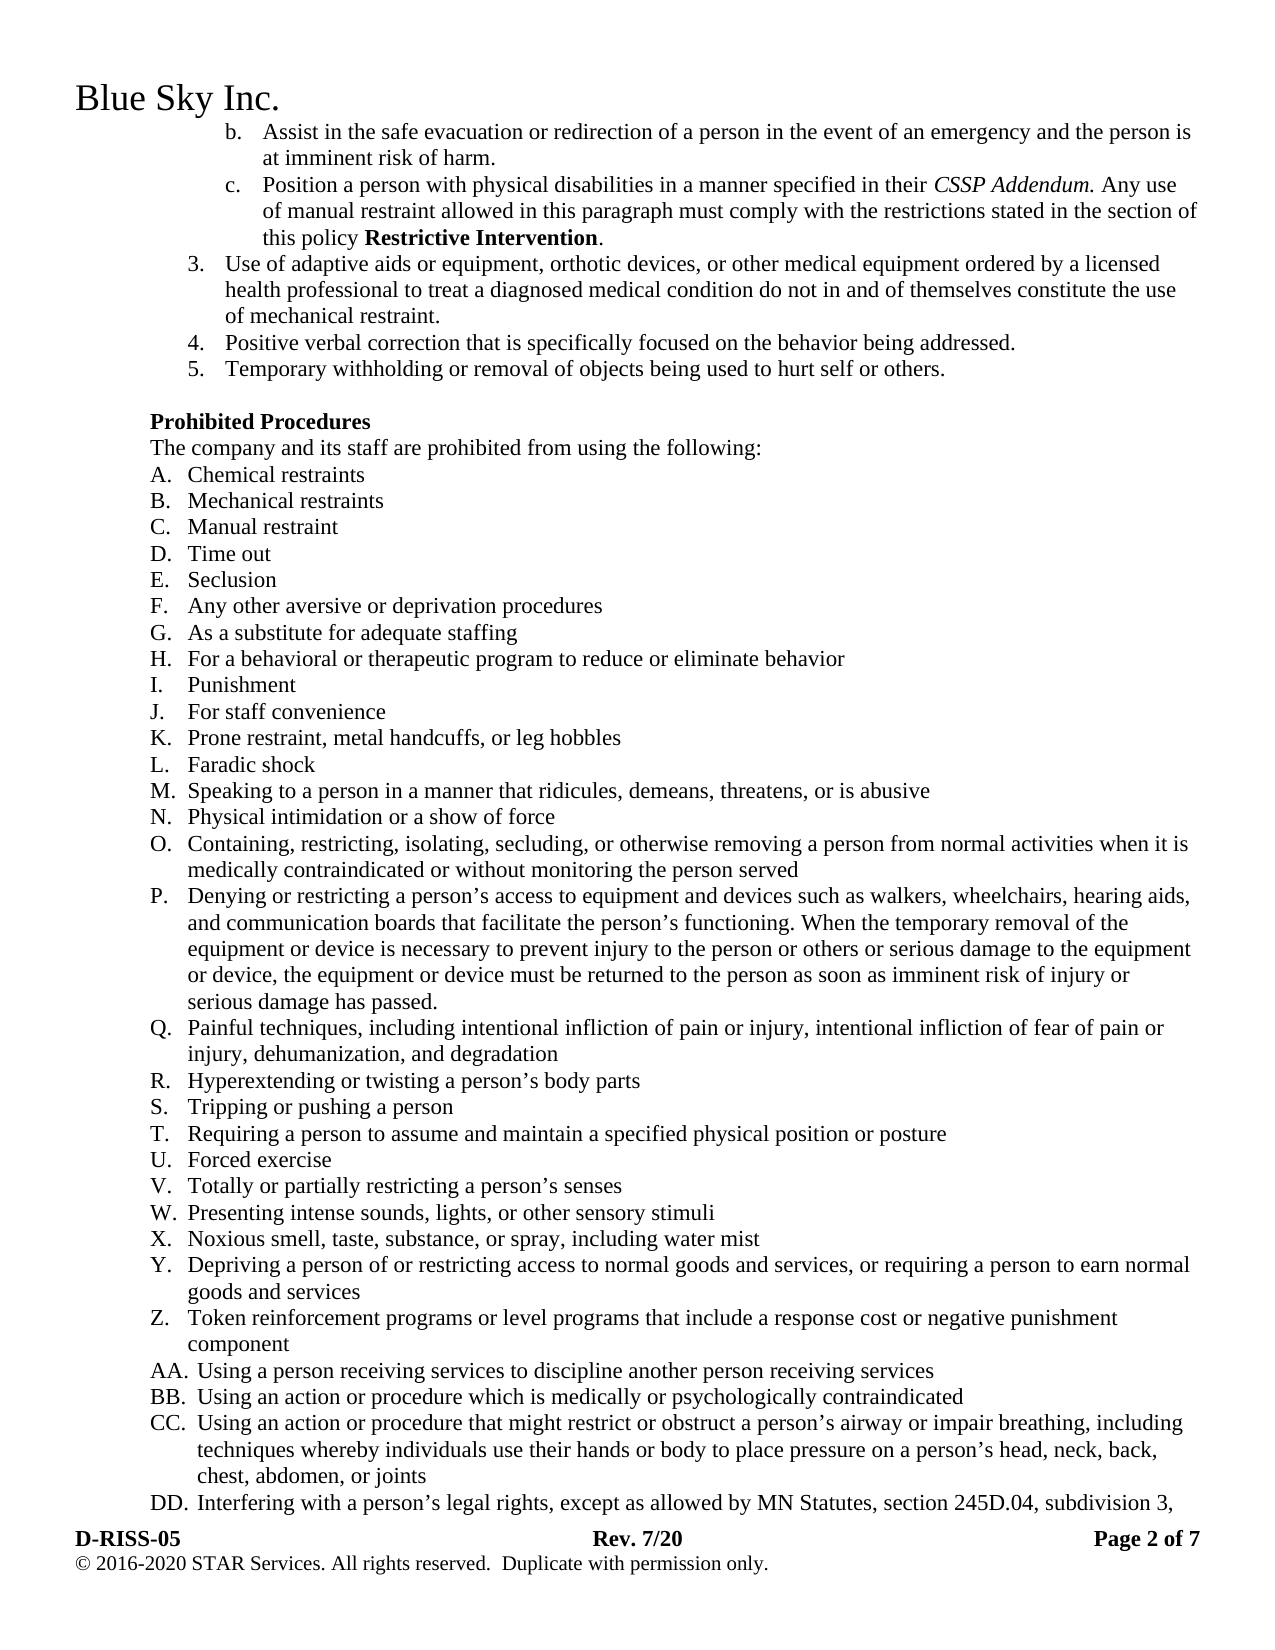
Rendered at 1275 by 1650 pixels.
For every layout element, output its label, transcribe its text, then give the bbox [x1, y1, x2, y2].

list Denying or restricting a person’s access to equipment and devices such as walkers, wheelchairs, hearing aids, and communication boards that facilitate the person’s functioning. When the temporary removal of the equipment or device is necessary to prevent injury to the person or others or serious damage to the equipment or device, the equipment or device must be returned to the person as soon as imminent risk of injury or serious damage has passed. [150, 882, 1200, 1014]
list Seclusion [150, 566, 1200, 592]
list Manual restraint [150, 513, 1200, 540]
text The company and its staff are prohibited from using the following: [150, 434, 1200, 461]
list Temporary withholding or removal of objects being used to hurt self or others. [187, 355, 1200, 382]
list For staff convenience [150, 698, 1200, 724]
list Noxious smell, taste, substance, or spray, including water mist [150, 1225, 1200, 1251]
list Forced exercise [150, 1146, 1200, 1172]
list Using an action or procedure that might restrict or obstruct a person’s airway or impair breathing, including techniques whereby individuals use their hands or body to place pressure on a person’s head, neck, back, chest, abdomen, or joints [150, 1409, 1200, 1488]
list Mechanical restraints [150, 487, 1200, 513]
list Time out [150, 540, 1200, 566]
list Assist in the safe evacuation or redirection of a person in the event of an emergency and the person is at imminent risk of harm. [225, 118, 1200, 171]
list Punishment [150, 672, 1200, 698]
list Physical intimidation or a show of force [150, 803, 1200, 830]
list For a behavioral or therapeutic program to reduce or eliminate behavior [150, 645, 1200, 672]
list Any other aversive or deprivation procedures [150, 592, 1200, 619]
list Token reinforcement programs or level programs that include a response cost or negative punishment component [150, 1304, 1200, 1357]
list As a substitute for adequate staffing [150, 619, 1200, 645]
list Presenting intense sounds, lights, or other sensory stimuli [150, 1199, 1200, 1225]
list Tripping or pushing a person [150, 1093, 1200, 1119]
list Use of adaptive aids or equipment, orthotic devices, or other medical equipment ordered by a licensed health professional to treat a diagnosed medical condition do not in and of themselves constitute the use of mechanical restraint. [187, 250, 1200, 329]
list Using an action or procedure which is medically or psychologically contraindicated [150, 1383, 1200, 1409]
list Containing, restricting, isolating, secluding, or otherwise removing a person from normal activities when it is medically contraindicated or without monitoring the person served [150, 830, 1200, 882]
list Using a person receiving services to discipline another person receiving services [150, 1357, 1200, 1383]
list Hyperextending or twisting a person’s body parts [150, 1067, 1200, 1093]
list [150, 1488, 1200, 1515]
list Position a person with physical disabilities in a manner specified in their CSSP Addendum. Any use of manual restraint allowed in this paragraph must comply with the restrictions stated in the section of this policy Restrictive Intervention. [225, 171, 1200, 250]
list Totally or partially restricting a person’s senses [150, 1172, 1200, 1199]
list Faradic shock [150, 751, 1200, 777]
list Chemical restraints [150, 461, 1200, 487]
list Depriving a person of or restricting access to normal goods and services, or requiring a person to earn normal goods and services [150, 1251, 1200, 1304]
list Prone restraint, metal handcuffs, or leg hobbles [150, 724, 1200, 751]
list Requiring a person to assume and maintain a specified physical position or posture [150, 1119, 1200, 1146]
text Prohibited Procedures [150, 408, 1200, 434]
list Speaking to a person in a manner that ridicules, demeans, threatens, or is abusive [150, 777, 1200, 803]
list Painful techniques, including intentional infliction of pain or injury, intentional infliction of fear of pain or injury, dehumanization, and degradation [150, 1014, 1200, 1067]
list Positive verbal correction that is specifically focused on the behavior being addressed. [187, 329, 1200, 355]
